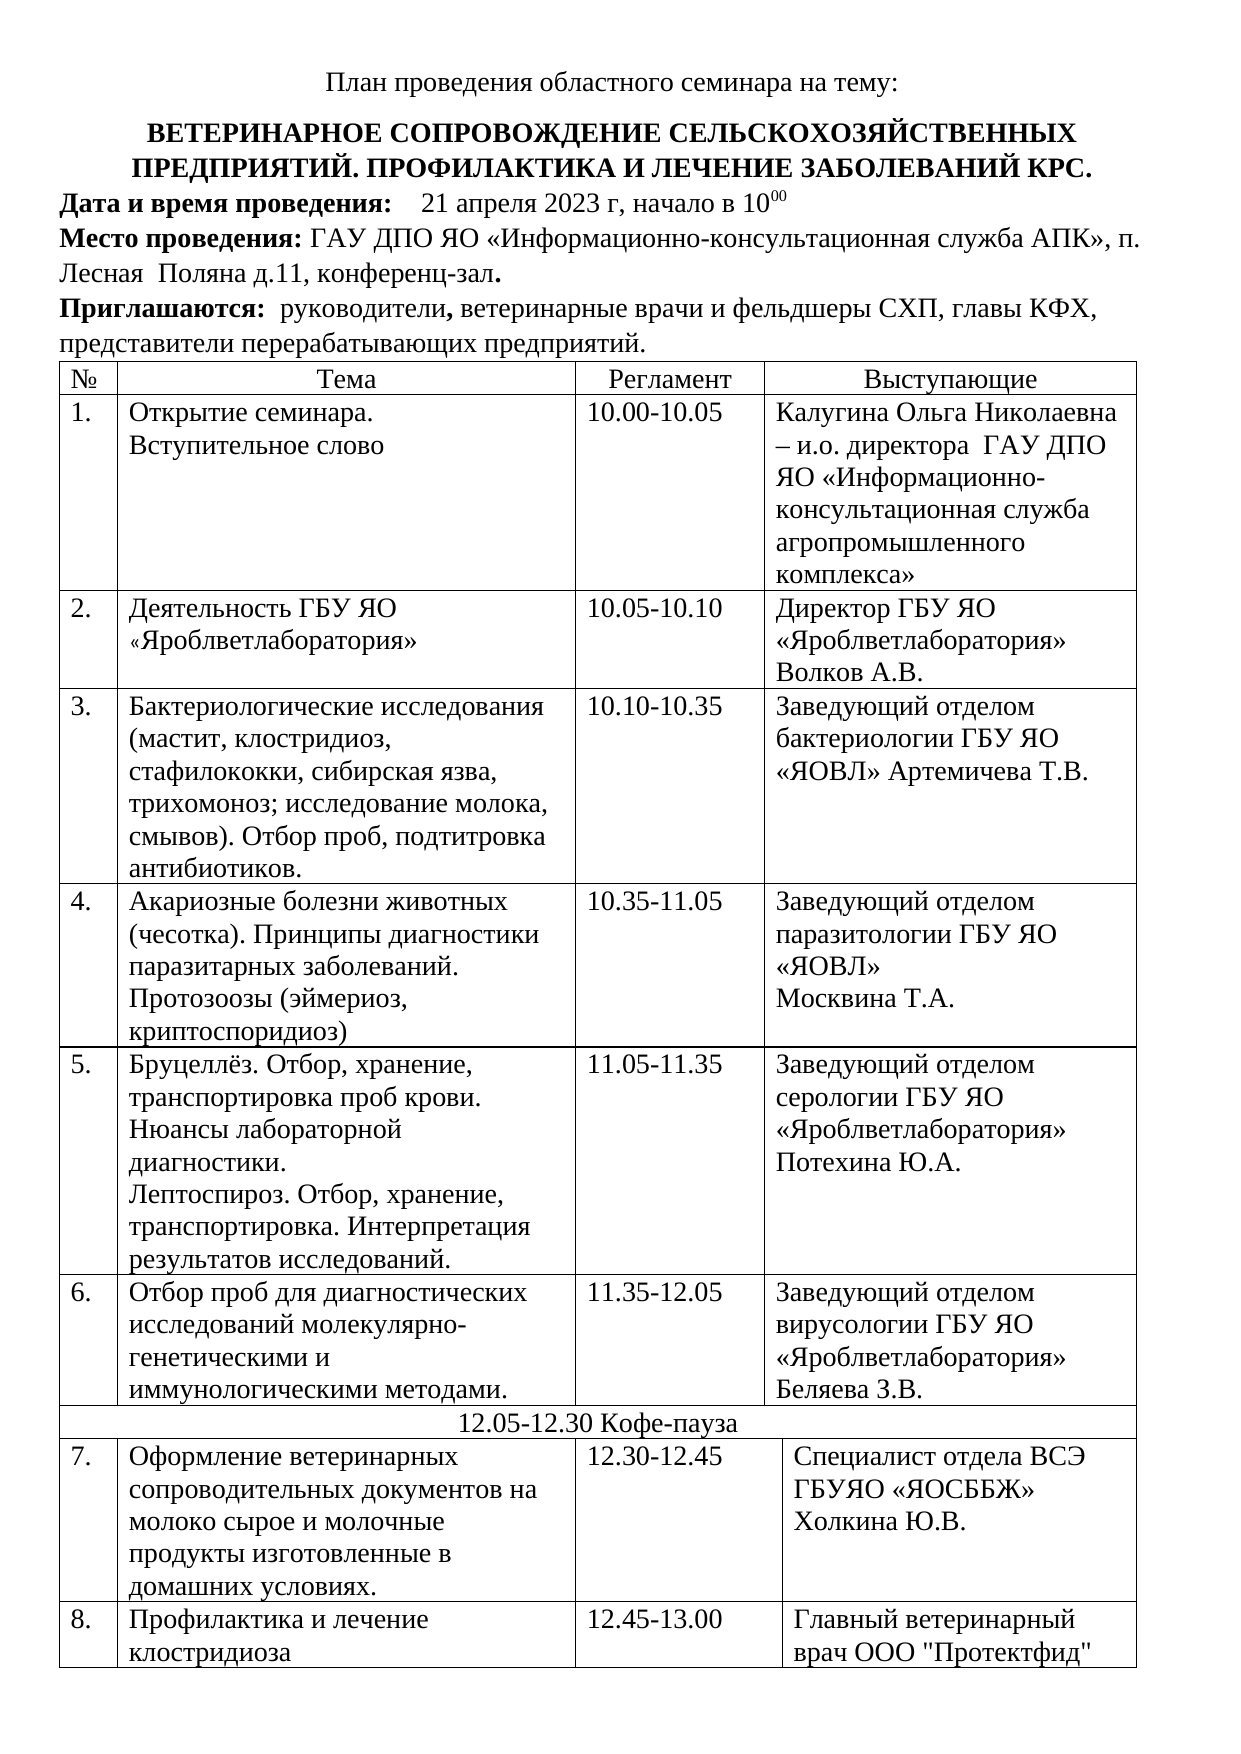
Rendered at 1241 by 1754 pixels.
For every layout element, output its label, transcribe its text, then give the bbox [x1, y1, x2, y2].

text ВЕТЕРИНАРНОЕ СОПРОВОЖДЕНИЕ СЕЛЬСКОХОЗЯЙСТВЕННЫХ ПРЕДПРИЯТИЙ. ПРОФИЛАКТИКА И ЛЕЧЕНИЕ ЗАБОЛЕВАНИЙ КРС. [59, 117, 1165, 184]
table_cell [783, 1602, 1136, 1667]
table_cell Калугина Ольга Николаевна – и.о. директора ГАУ ДПО ЯО «Информационно-консультационная служба агропромышленного комплекса» [765, 395, 1136, 590]
table_cell 12.05-12.30 Кофе-пауза [60, 1406, 1136, 1438]
table_cell Заведующий отделом вирусологии ГБУ ЯО «Яроблветлаборатория» Беляева З.В. [765, 1275, 1136, 1405]
table_cell Заведующий отделом паразитологии ГБУ ЯО «ЯОВЛ» Москвина Т.А. [765, 884, 1136, 1046]
table_cell 10.10-10.35 [576, 689, 764, 883]
table_cell 11.35-12.05 [576, 1275, 764, 1405]
table_cell 12.30-12.45 [576, 1439, 782, 1601]
text План проведения областного семинара на тему: [59, 65, 1165, 97]
table_cell 12.45-13.00 [576, 1602, 782, 1667]
table_cell 4. [60, 884, 117, 1046]
table_cell Оформление ветеринарных сопроводительных документов на молоко сырое и молочные продукты изготовленные в домашних условиях. [118, 1439, 575, 1601]
table_cell 11.05-11.35 [576, 1048, 764, 1274]
table_header Регламент [576, 362, 764, 394]
table_cell Заведующий отделом бактериологии ГБУ ЯО «ЯОВЛ» Артемичева Т.В. [765, 689, 1136, 883]
table_cell Открытие семинара. Вступительное слово [118, 395, 575, 590]
table_cell 6. [60, 1275, 117, 1405]
table_cell Бруцеллёз. Отбор, хранение, транспортировка проб крови. Нюансы лабораторной диагностики. Лептоспироз. Отбор, хранение, транспортировка. Интерпретация результатов исследований. [118, 1048, 575, 1274]
table_cell 10.35-11.05 [576, 884, 764, 1046]
table_cell 2. [60, 591, 117, 688]
table_cell Заведующий отделом серологии ГБУ ЯО «Яроблветлаборатория» Потехина Ю.А. [765, 1048, 1136, 1274]
table_cell 1. [60, 395, 117, 590]
table_cell 7. [60, 1439, 117, 1601]
table_header № [60, 362, 117, 394]
table_cell 8. [60, 1602, 117, 1667]
table_header Тема [118, 362, 575, 394]
text Приглашаются: руководители, ветеринарные врачи и фельдшеры СХП, главы КФХ, [59, 291, 1165, 323]
table_cell Директор ГБУ ЯО «Яроблветлаборатория» Волков А.В. [765, 591, 1136, 688]
table_cell 10.00-10.05 [576, 395, 764, 590]
text Место проведения: ГАУ ДПО ЯО «Информационно-консультационная служба АПК», п. Лесная Поляна д.11, конференц-зал. [59, 221, 1165, 288]
table_cell 3. [60, 689, 117, 883]
table_cell 10.05-10.10 [576, 591, 764, 688]
table_cell Деятельность ГБУ ЯО «Яроблветлаборатория» [118, 591, 575, 688]
text Дата и время проведения: 21 апреля 2023 г, начало в 1000 [59, 186, 1165, 219]
table_cell Отбор проб для диагностических исследований молекулярно-генетическими и иммунологическими методами. [118, 1275, 575, 1405]
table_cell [118, 1602, 575, 1667]
table_cell Специалист отдела ВСЭ ГБУЯО «ЯОСББЖ» Холкина Ю.В. [783, 1439, 1136, 1601]
table_cell Акариозные болезни животных (чесотка). Принципы диагностики паразитарных заболеваний. Протозоозы (эймериоз, криптоспоридиоз) [118, 884, 575, 1046]
text представители перерабатывающих предприятий. [59, 326, 1165, 358]
table_cell Бактериологические исследования (мастит, клостридиоз, стафилококки, сибирская язва, трихомоноз; исследование молока, смывов). Отбор проб, подтитровка антибиотиков. [118, 689, 575, 883]
table_cell 5. [60, 1048, 117, 1274]
table_header Выступающие [765, 362, 1136, 394]
